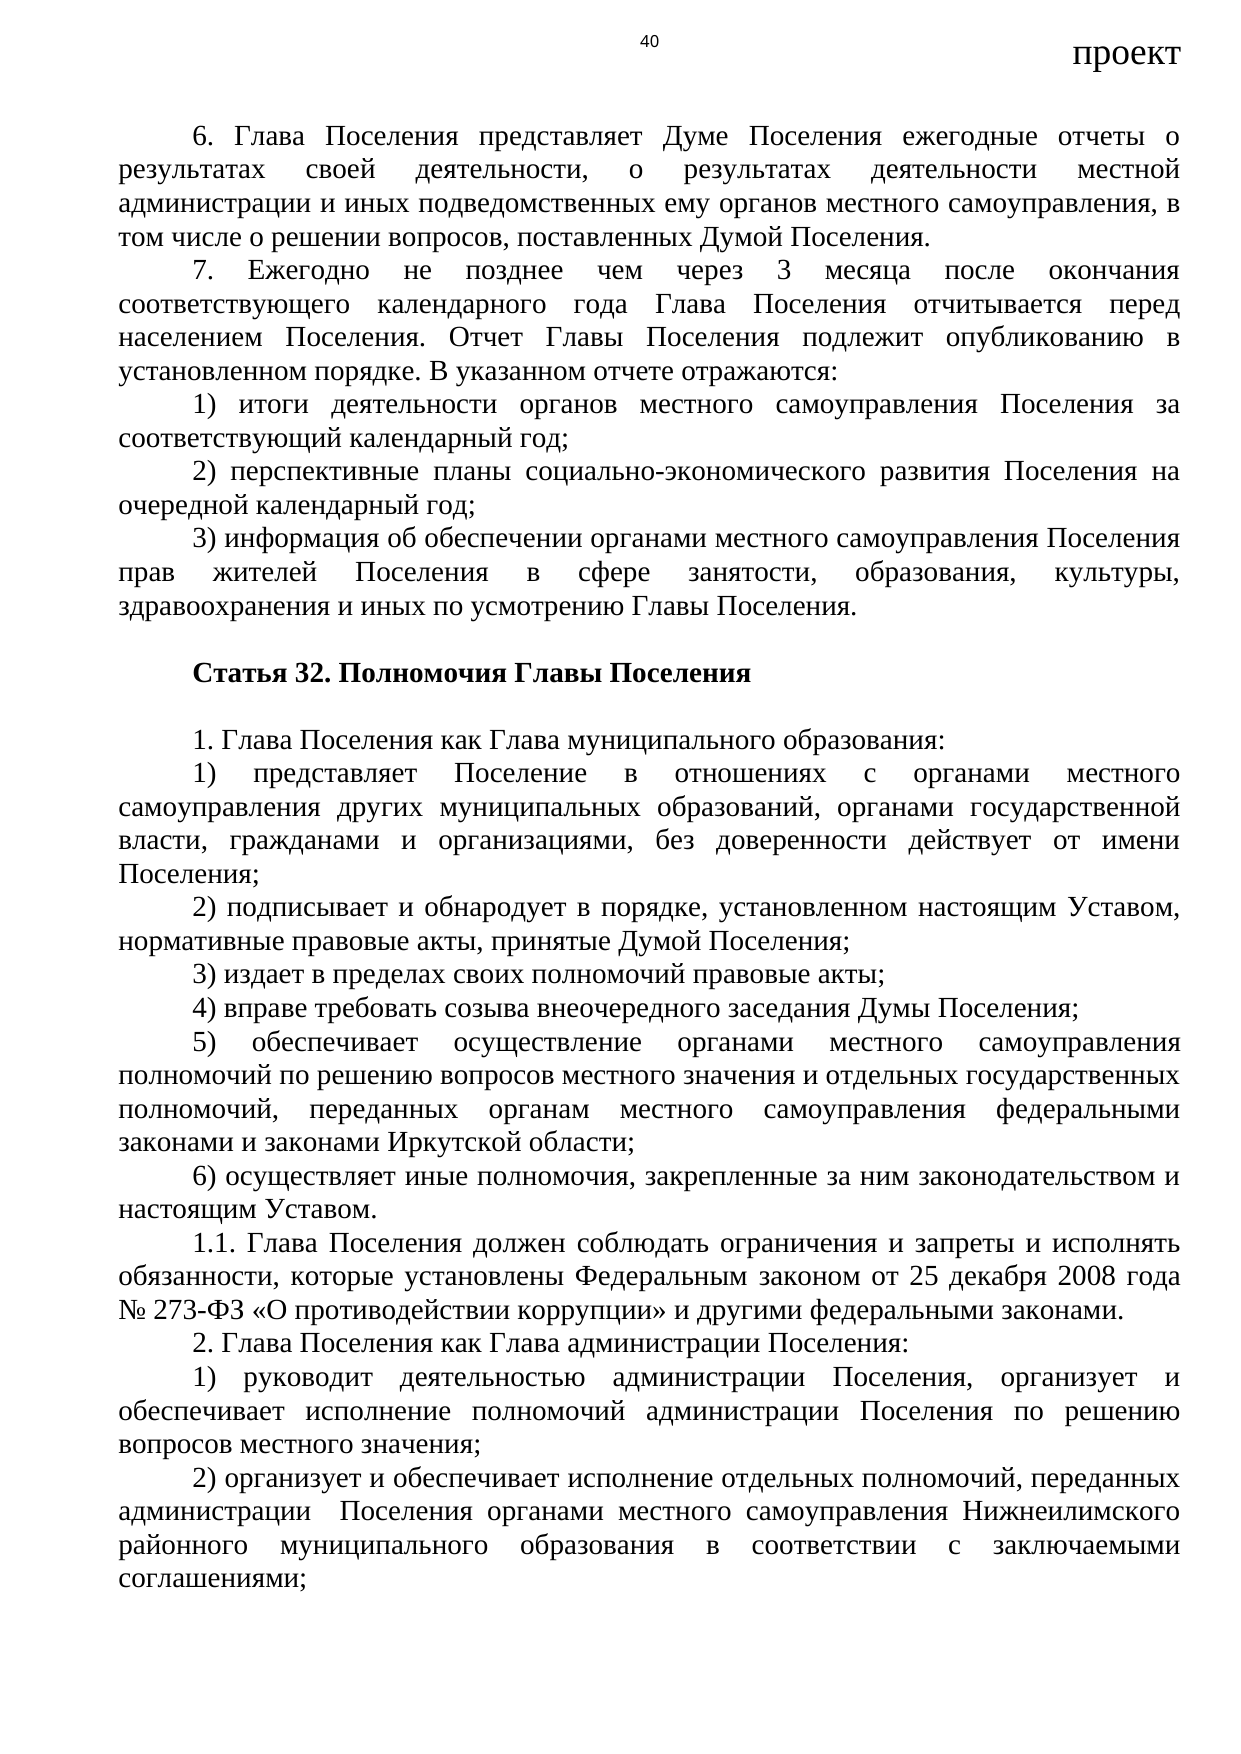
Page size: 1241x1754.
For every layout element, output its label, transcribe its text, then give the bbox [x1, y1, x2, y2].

text 1) руководит деятельностью администрации Поселения, организует и обеспечивает исполнение полномочий администрации Поселения по решению вопросов местного значения; [118, 1359, 1181, 1460]
text 1) итоги деятельности органов местного самоуправления Поселения за соответствующий календарный год; [118, 386, 1181, 453]
text 2) организует и обеспечивает исполнение отдельных полномочий, переданных администрации Поселения органами местного самоуправления Нижнеилимского районного муниципального образования в соответствии с заключаемыми соглашениями; [118, 1460, 1181, 1594]
text 1. Глава Поселения как Глава муниципального образования: [118, 722, 1181, 755]
text 6. Глава Поселения представляет Думе Поселения ежегодные отчеты о результатах своей деятельности, о результатах деятельности местной администрации и иных подведомственных ему органов местного самоуправления, в том числе о решении вопросов, поставленных Думой Поселения. [118, 118, 1181, 252]
text 3) издает в пределах своих полномочий правовые акты; [118, 957, 1181, 990]
text Статья 32. Полномочия Главы Поселения [118, 655, 1181, 688]
text 2. Глава Поселения как Глава администрации Поселения: [118, 1326, 1181, 1359]
text 3) информация об обеспечении органами местного самоуправления Поселения прав жителей Поселения в сфере занятости, образования, культуры, здравоохранения и иных по усмотрению Главы Поселения. [118, 521, 1181, 621]
text 5) обеспечивает осуществление органами местного самоуправления полномочий по решению вопросов местного значения и отдельных государственных полномочий, переданных органам местного самоуправления федеральными законами и законами Иркутской области; [118, 1024, 1181, 1158]
text 2) подписывает и обнародует в порядке, установленном настоящим Уставом, нормативные правовые акты, принятые Думой Поселения; [118, 889, 1181, 957]
text 6) осуществляет иные полномочия, закрепленные за ним законодательством и настоящим Уставом. [118, 1158, 1181, 1225]
text 1.1. Глава Поселения должен соблюдать ограничения и запреты и исполнять обязанности, которые установлены Федеральным законом от 25 декабря 2008 года № 273-ФЗ «О противодействии коррупции» и другими федеральными законами. [118, 1225, 1181, 1326]
text 7. Ежегодно не позднее чем через 3 месяца после окончания соответствующего календарного года Глава Поселения отчитывается перед населением Поселения. Отчет Главы Поселения подлежит опубликованию в установленном порядке. В указанном отчете отражаются: [118, 252, 1181, 386]
text 2) перспективные планы социально-экономического развития Поселения на очередной календарный год; [118, 453, 1181, 521]
text 4) вправе требовать созыва внеочередного заседания Думы Поселения; [118, 990, 1181, 1024]
text 1) представляет Поселение в отношениях с органами местного самоуправления других муниципальных образований, органами государственной власти, гражданами и организациями, без доверенности действует от имени Поселения; [118, 755, 1181, 889]
